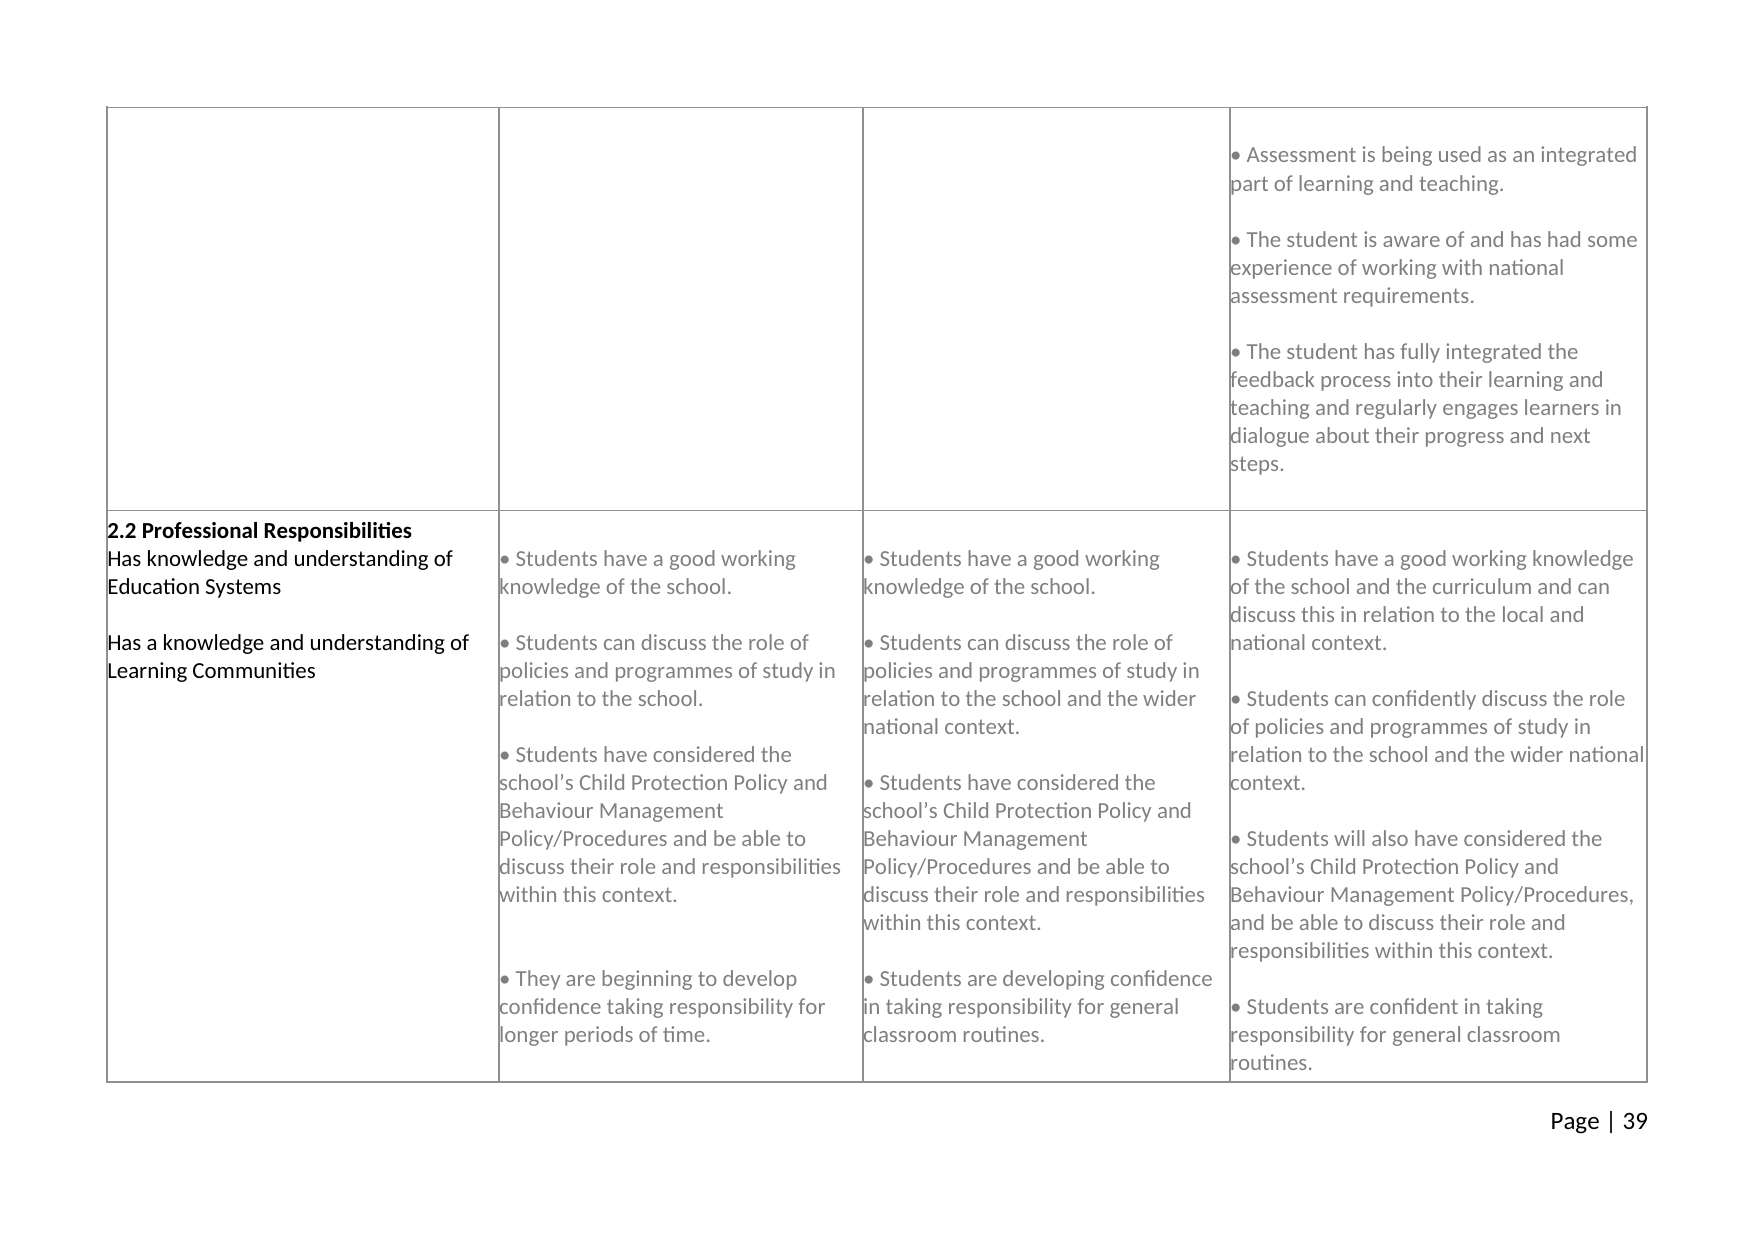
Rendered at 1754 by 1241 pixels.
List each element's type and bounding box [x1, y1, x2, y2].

table_cell [500, 108, 862, 509]
table_cell [1231, 108, 1646, 509]
table_cell [864, 511, 1229, 1081]
table_cell [108, 108, 498, 509]
table_cell [864, 108, 1229, 509]
table_cell [1231, 511, 1646, 1081]
table_cell [500, 511, 862, 1081]
table_cell [108, 511, 498, 1081]
